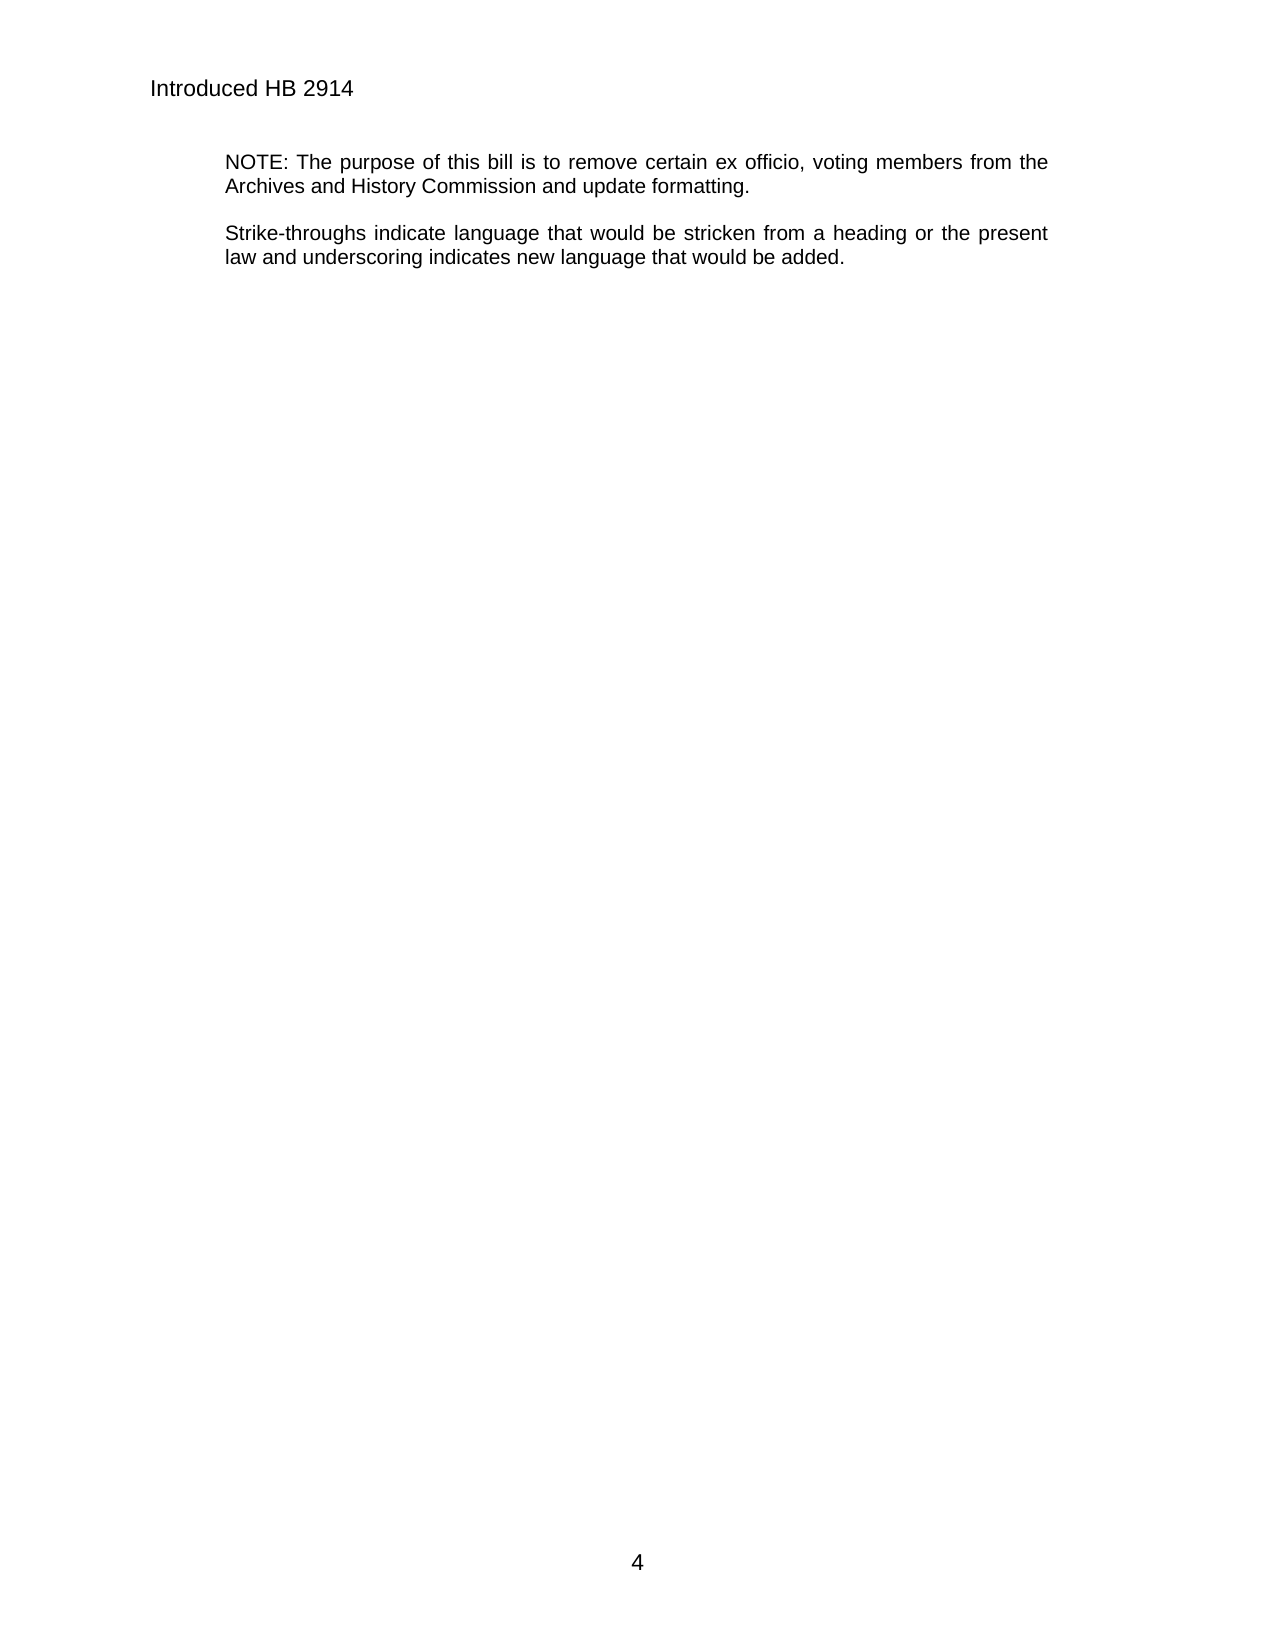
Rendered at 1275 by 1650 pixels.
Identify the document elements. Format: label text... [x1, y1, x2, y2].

text NOTE: The purpose of this bill is to remove certain ex officio, voting members from the Archives and History Commission and update formatting. [225, 150, 1050, 198]
text Strike-throughs indicate language that would be stricken from a heading or the present law and underscoring indicates new language that would be added. [225, 221, 1050, 269]
